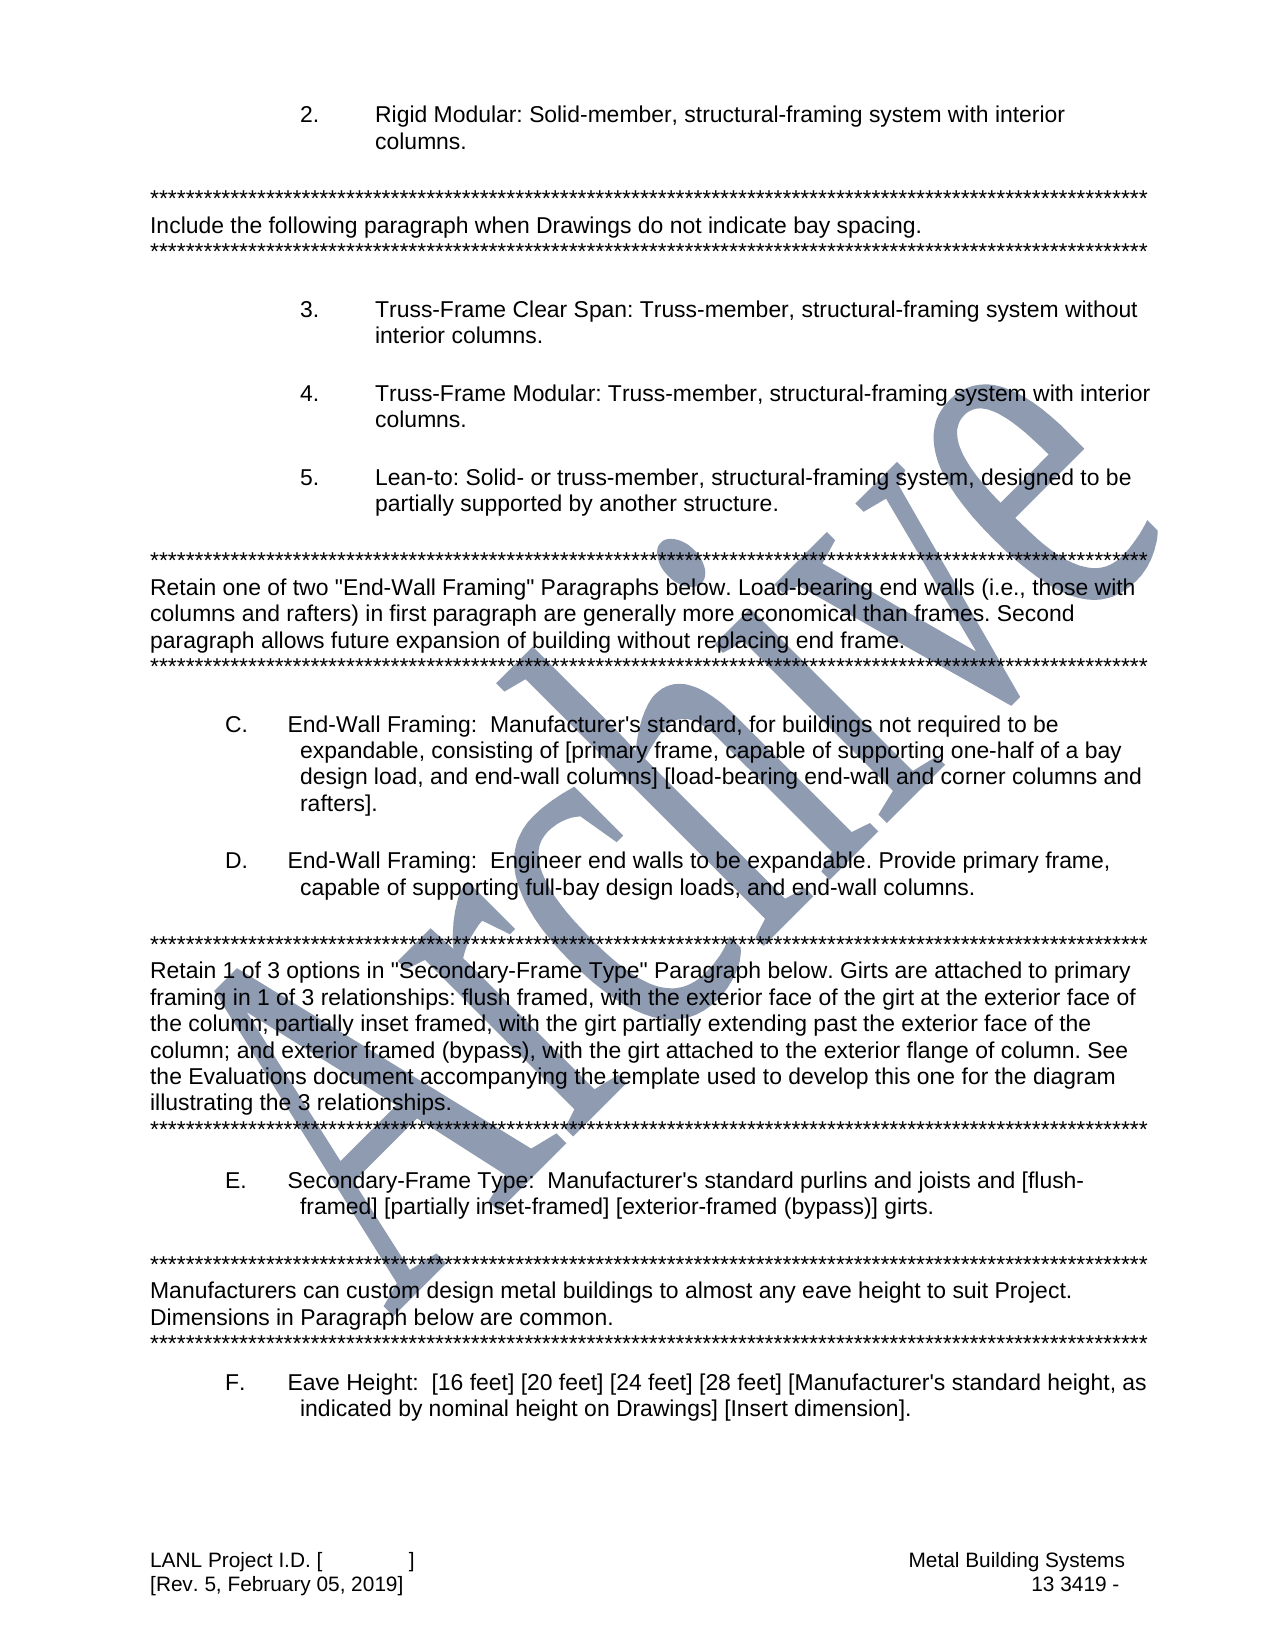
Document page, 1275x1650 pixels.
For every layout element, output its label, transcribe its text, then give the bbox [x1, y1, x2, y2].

text Eave Height: [16 feet] [20 feet] [24 feet] [28 feet] [Manufacturer's standard height, as indicated by nominal height on Drawings] [Insert dimension]. [225, 1369, 1155, 1422]
text End-Wall Framing: Manufacturer's standard, for buildings not required to be expandable, consisting of [primary frame, capable of supporting one-half of a bay design load, and end-wall columns] [load-bearing end-wall and corner columns and rafters]. [225, 711, 1155, 816]
list **************************************************************************************************************** Retain 1 of 3 options in "Secondary-Frame Type" Paragraph below. Girts are attached to primary framing in 1 of 3 relationships: flush framed, with the exterior face of the girt at the exterior face of the column; partially inset framed, with the girt partially extending past the exterior face of the column; and exterior framed (bypass), with the girt attached to the exterior flange of column. See the Evaluations document accompanying the template used to develop this one for the diagram illustrating the 3 relationships. **************************************************************************************************************** [150, 931, 1155, 1142]
text Rigid Modular: Solid-member, structural-framing system with interior columns. [300, 101, 1155, 154]
list **************************************************************************************************************** Manufacturers can custom design metal buildings to almost any eave height to suit Project. Dimensions in Paragraph below are common. **************************************************************************************************************** [150, 1251, 1155, 1356]
text Truss-Frame Clear Span: Truss-member, structural-framing system without interior columns. [300, 296, 1155, 348]
text Secondary-Frame Type: Manufacturer's standard purlins and joists and [flush-framed] [partially inset-framed] [exterior-framed (bypass)] girts. [225, 1167, 1155, 1220]
text Lean-to: Solid- or truss-member, structural-framing system, designed to be partially supported by another structure. [300, 463, 1155, 516]
list **************************************************************************************************************** Retain one of two "End-Wall Framing" Paragraphs below. Load-bearing end walls (i.e., those with columns and rafters) in first paragraph are generally more economical than frames. Second paragraph allows future expansion of building without replacing end frame. **************************************************************************************************************** [150, 547, 1155, 679]
list **************************************************************************************************************** Include the following paragraph when Drawings do not indicate bay spacing. **************************************************************************************************************** [150, 185, 1155, 264]
text End-Wall Framing: Engineer end walls to be expandable. Provide primary frame, capable of supporting full-bay design loads, and end-wall columns. [225, 847, 1155, 900]
text Truss-Frame Modular: Truss-member, structural-framing system with interior columns. [300, 379, 1155, 432]
